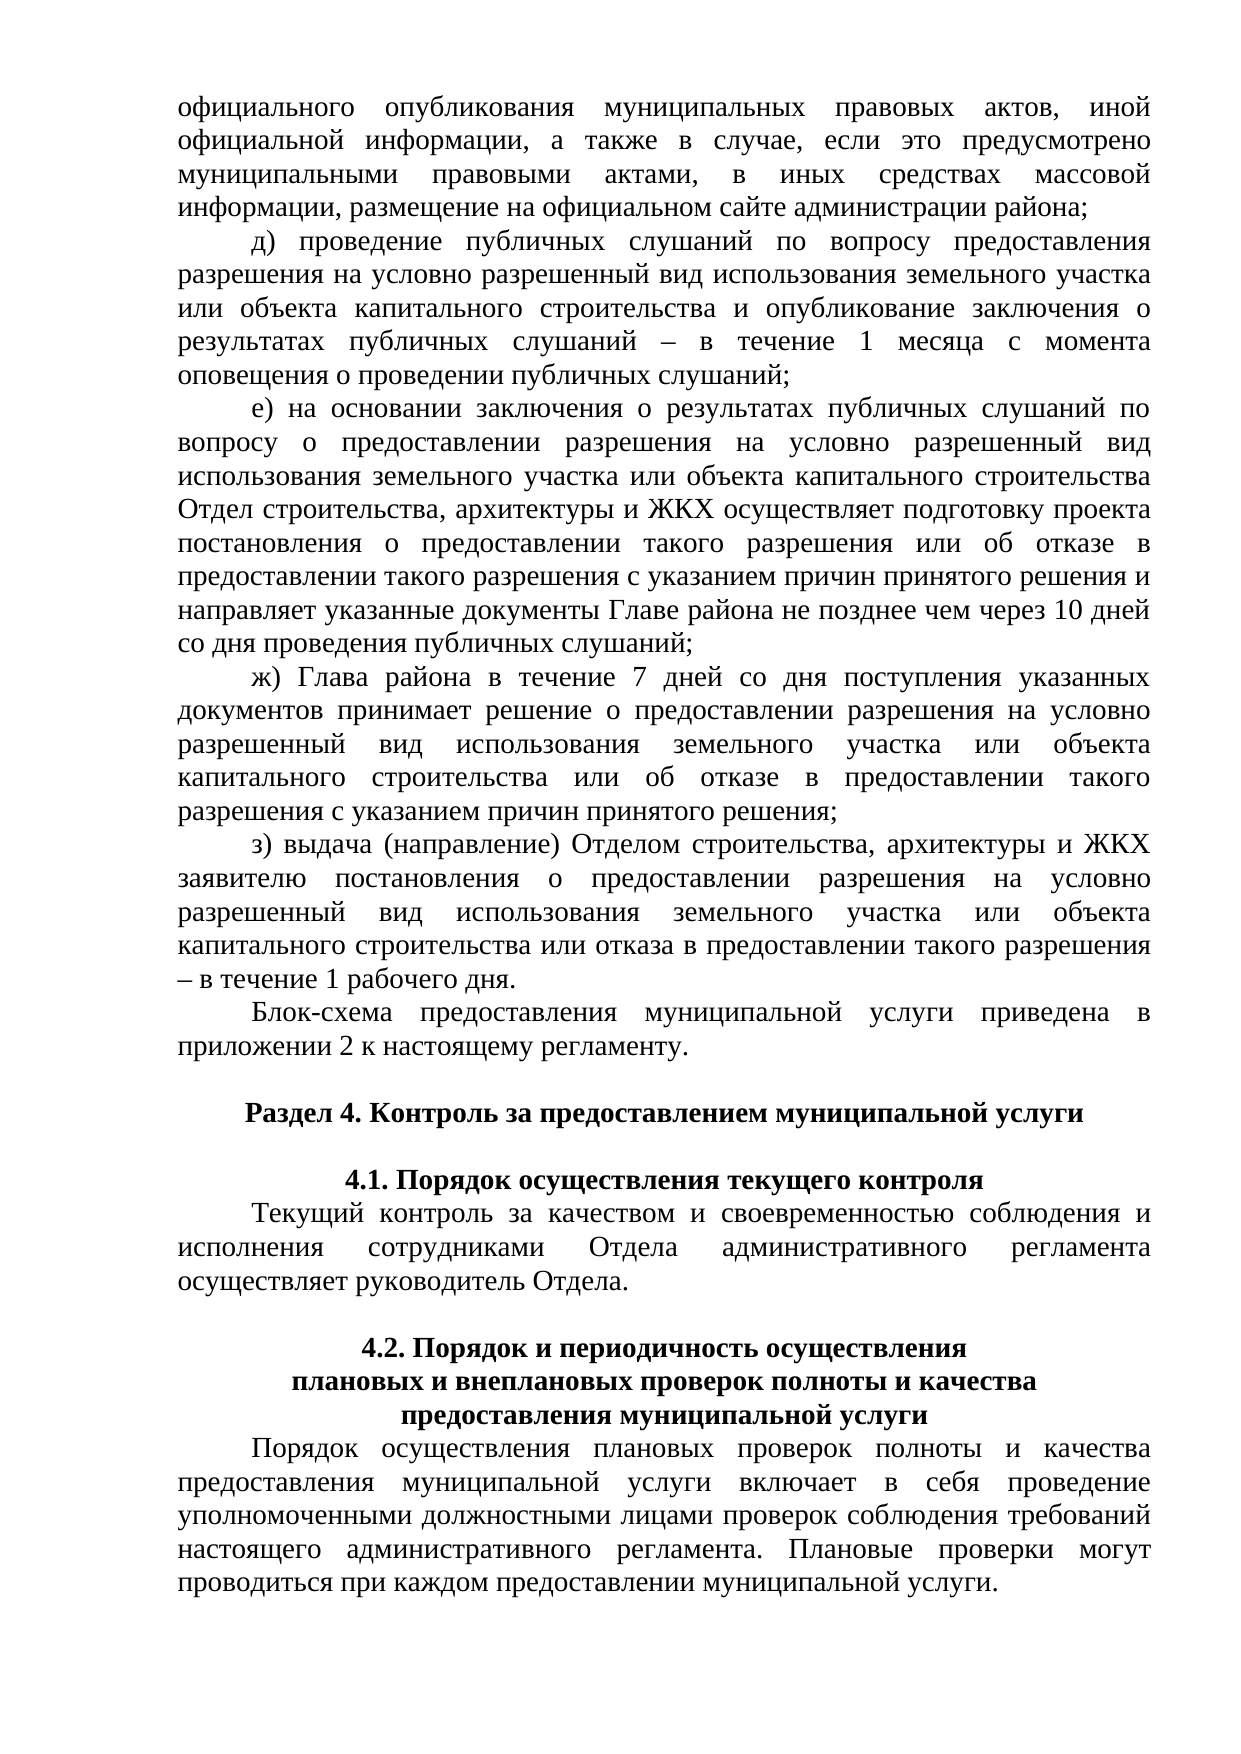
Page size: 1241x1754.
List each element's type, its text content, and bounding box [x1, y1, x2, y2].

text Раздел 4. Контроль за предоставлением муниципальной услуги [177, 1095, 1152, 1128]
text плановых и внеплановых проверок полноты и качества [177, 1363, 1152, 1397]
text 4.2. Порядок и периодичность осуществления [177, 1330, 1152, 1363]
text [177, 89, 1152, 223]
text 4.1. Порядок осуществления текущего контроля [177, 1162, 1152, 1196]
text ж) Глава района в течение 7 дней со дня поступления указанных документов принимает решение о предоставлении разрешения на условно разрешенный вид использования земельного участка или объекта капитального строительства или об отказе в предоставлении такого разрешения с указанием причин принятого решения; [177, 659, 1152, 827]
text Текущий контроль за качеством и своевременностью соблюдения и исполнения сотрудниками Отдела административного регламента осуществляет руководитель Отдела. [177, 1196, 1152, 1296]
text предоставления муниципальной услуги [177, 1397, 1152, 1430]
text е) на основании заключения о результатах публичных слушаний по вопросу о предоставлении разрешения на условно разрешенный вид использования земельного участка или объекта капитального строительства Отдел строительства, архитектуры и ЖКХ осуществляет подготовку проекта постановления о предоставлении такого разрешения или об отказе в предоставлении такого разрешения с указанием причин принятого решения и направляет указанные документы Главе района не позднее чем через 10 дней со дня проведения публичных слушаний; [177, 391, 1152, 659]
text з) выдача (направление) Отделом строительства, архитектуры и ЖКХ заявителю постановления о предоставлении разрешения на условно разрешенный вид использования земельного участка или объекта капитального строительства или отказа в предоставлении такого разрешения – в течение 1 рабочего дня. [177, 827, 1152, 994]
text Блок-схема предоставления муниципальной услуги приведена в приложении 2 к настоящему регламенту. [177, 994, 1152, 1061]
text Порядок осуществления плановых проверок полноты и качества предоставления муниципальной услуги включает в себя проведение уполномоченными должностными лицами проверок соблюдения требований настоящего административного регламента. Плановые проверки могут проводиться при каждом предоставлении муниципальной услуги. [177, 1430, 1152, 1598]
text д) проведение публичных слушаний по вопросу предоставления разрешения на условно разрешенный вид использования земельного участка или объекта капитального строительства и опубликование заключения о результатах публичных слушаний – в течение 1 месяца с момента оповещения о проведении публичных слушаний; [177, 223, 1152, 391]
